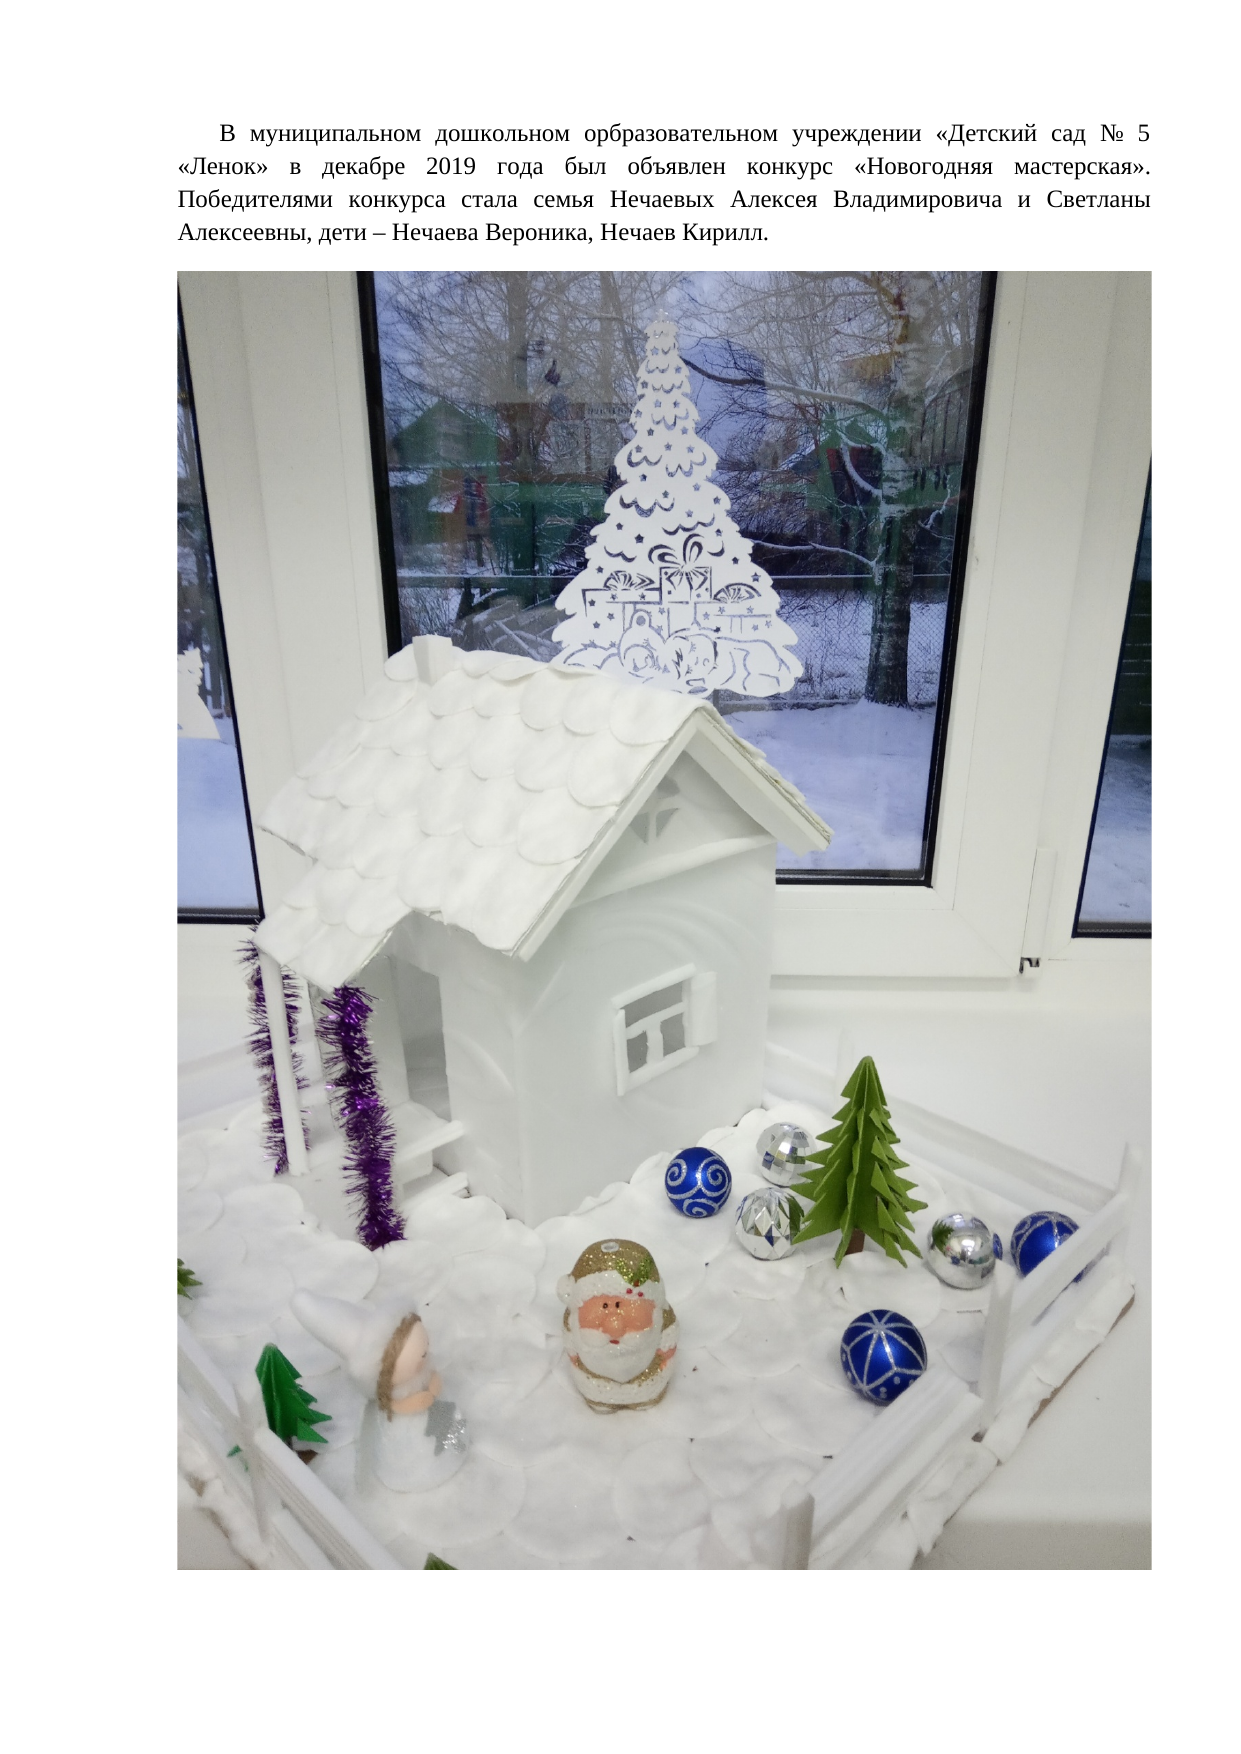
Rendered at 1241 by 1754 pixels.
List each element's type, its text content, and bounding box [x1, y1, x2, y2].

text В муниципальном дошкольном орбразовательном учреждении «Детский сад № 5 «Ленок» в декабре 2019 года был объявлен конкурс «Новогодняя мастерская». Победителями конкурса стала семья Нечаевых Алексея Владимировича и Светланы Алексеевны, дети – Нечаева Вероника, Нечаев Кирилл. [177, 118, 1152, 246]
picture [177, 271, 1152, 1570]
